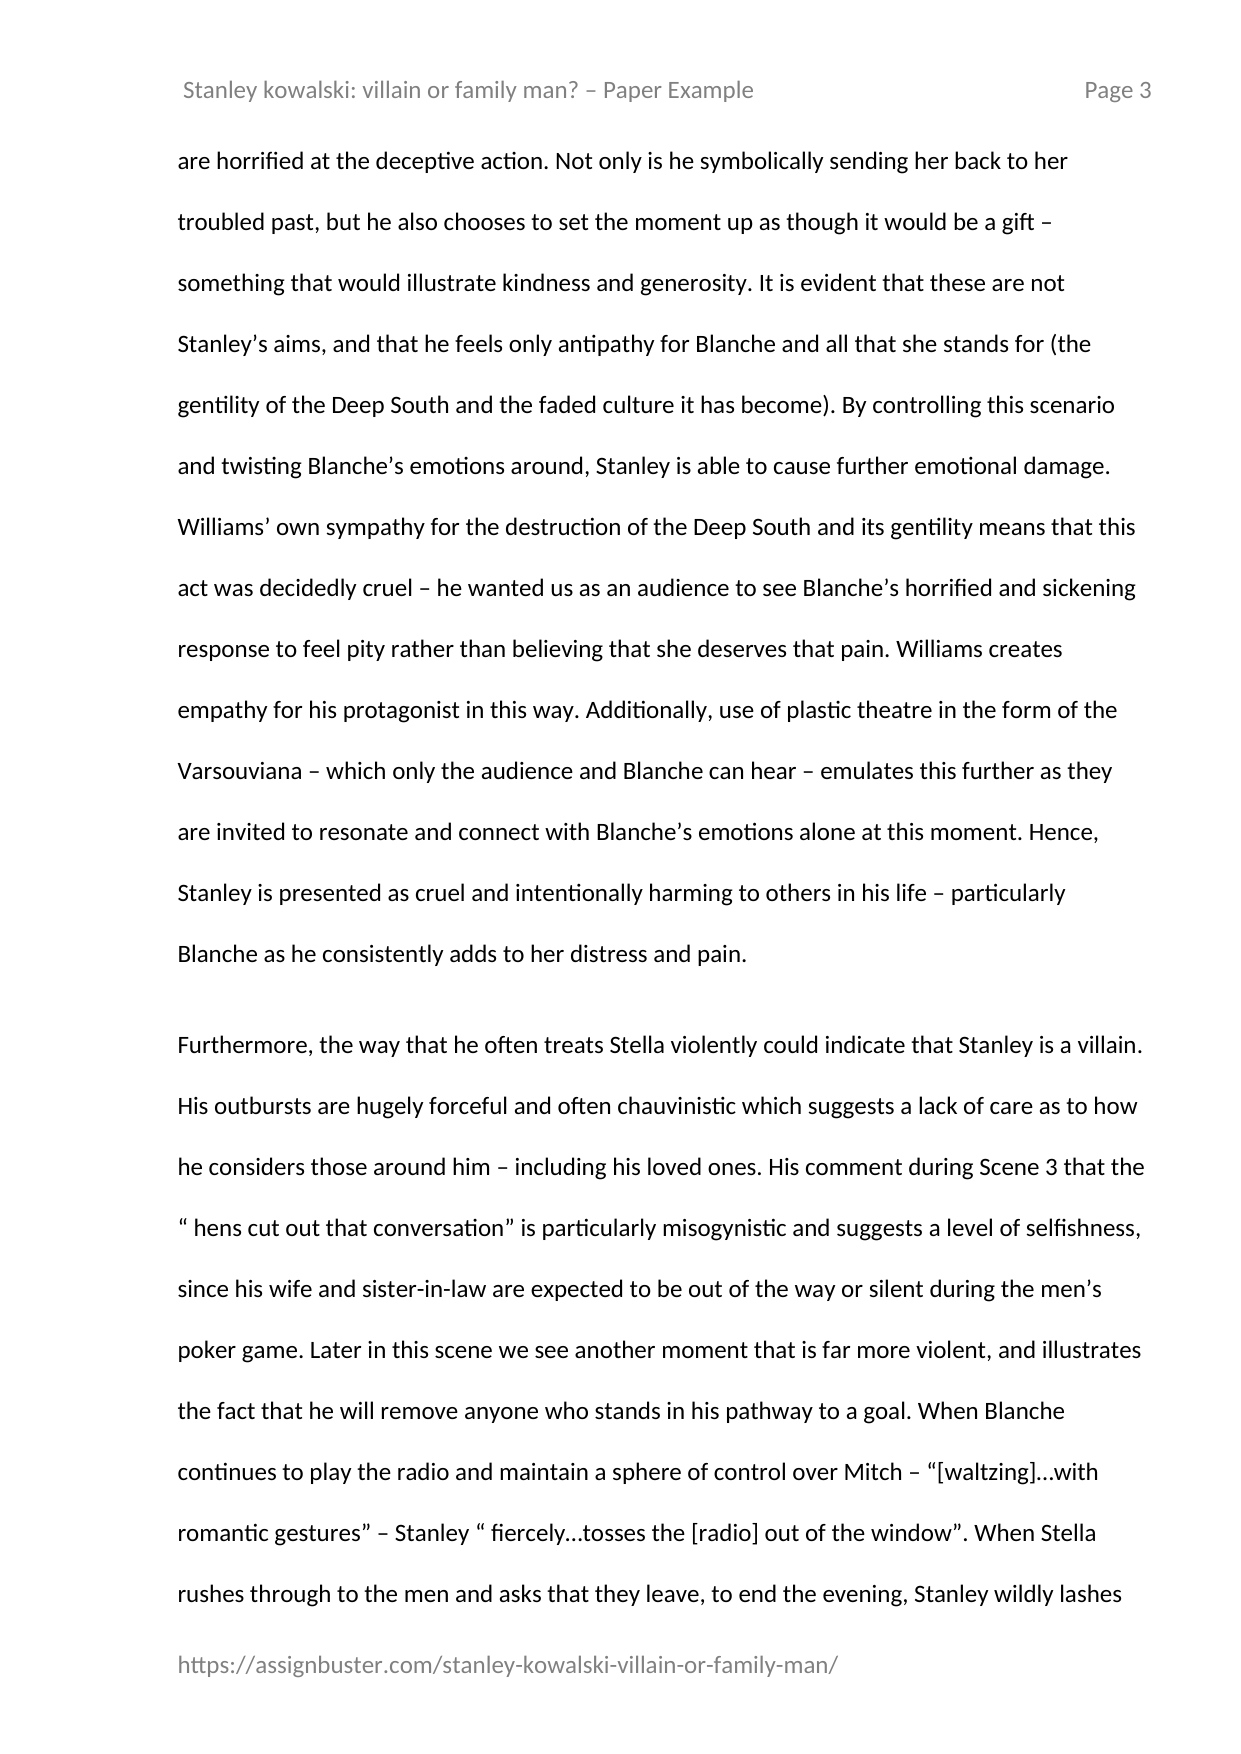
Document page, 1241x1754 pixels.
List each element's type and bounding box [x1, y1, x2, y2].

text [177, 145, 1152, 969]
text [177, 1029, 1152, 1609]
